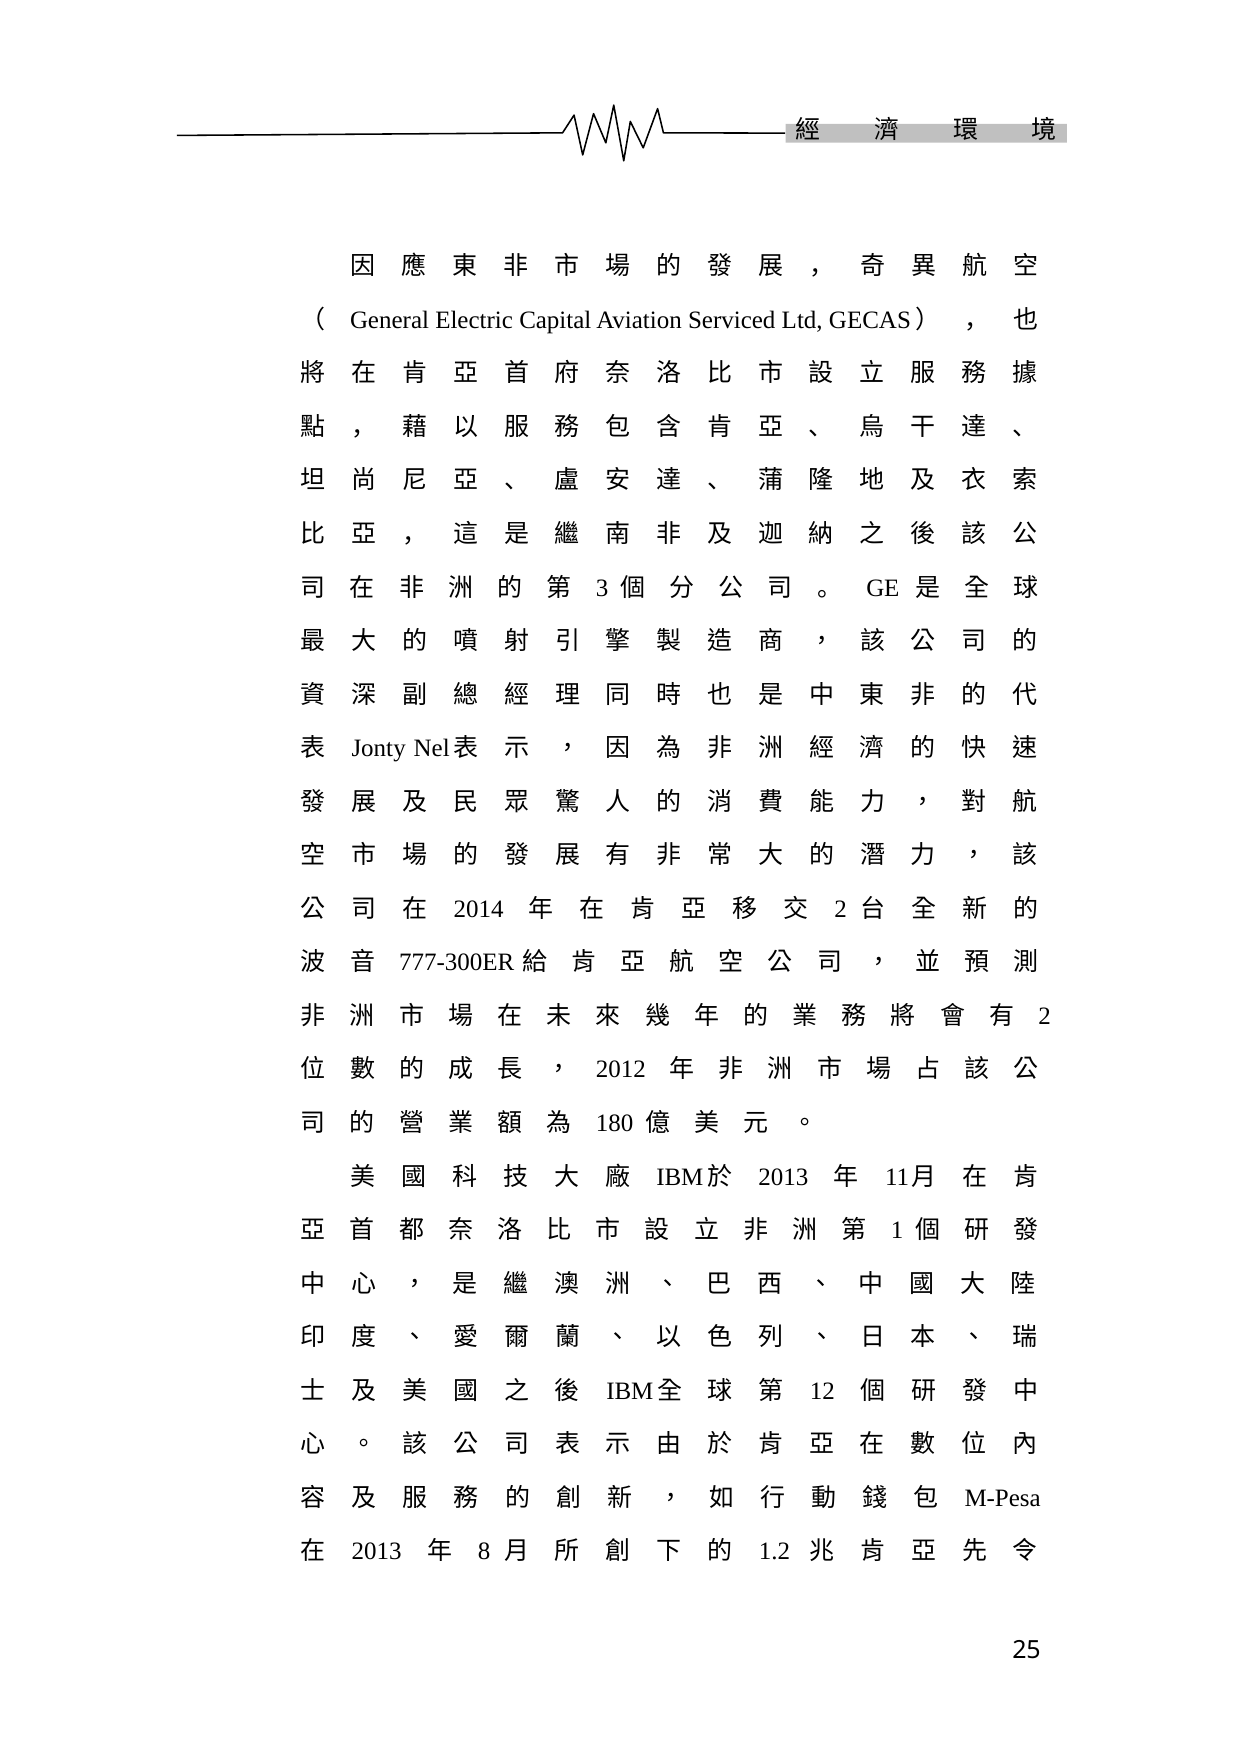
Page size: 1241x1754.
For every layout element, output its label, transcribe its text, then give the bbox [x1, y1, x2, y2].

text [276, 1147, 1063, 1576]
text 因應東非市場的發展，奇異航空（General Electric Capital Aviation Serviced Ltd, GECAS），也將在肯亞首府奈洛比市設立服務據點，藉以服務包含肯亞、烏干達、坦尚尼亞、盧安達、蒲隆地及衣索比亞，這是繼南非及迦納之後該公司在非洲的第3個分公司。GE是全球最大的噴射引擎製造商，該公司的資深副總經理同時也是中東非的代表Jonty Nel表示，因為非洲經濟的快速發展及民眾驚人的消費能力，對航空市場的發展有非常大的潛力，該公司在2014年在肯亞移交2台全新的波音777-300ER給肯亞航空公司，並預測非洲市場在未來幾年的業務將會有2位數的成長，2012年非洲市場占該公司的營業額為180億美元。 [276, 237, 1063, 1147]
